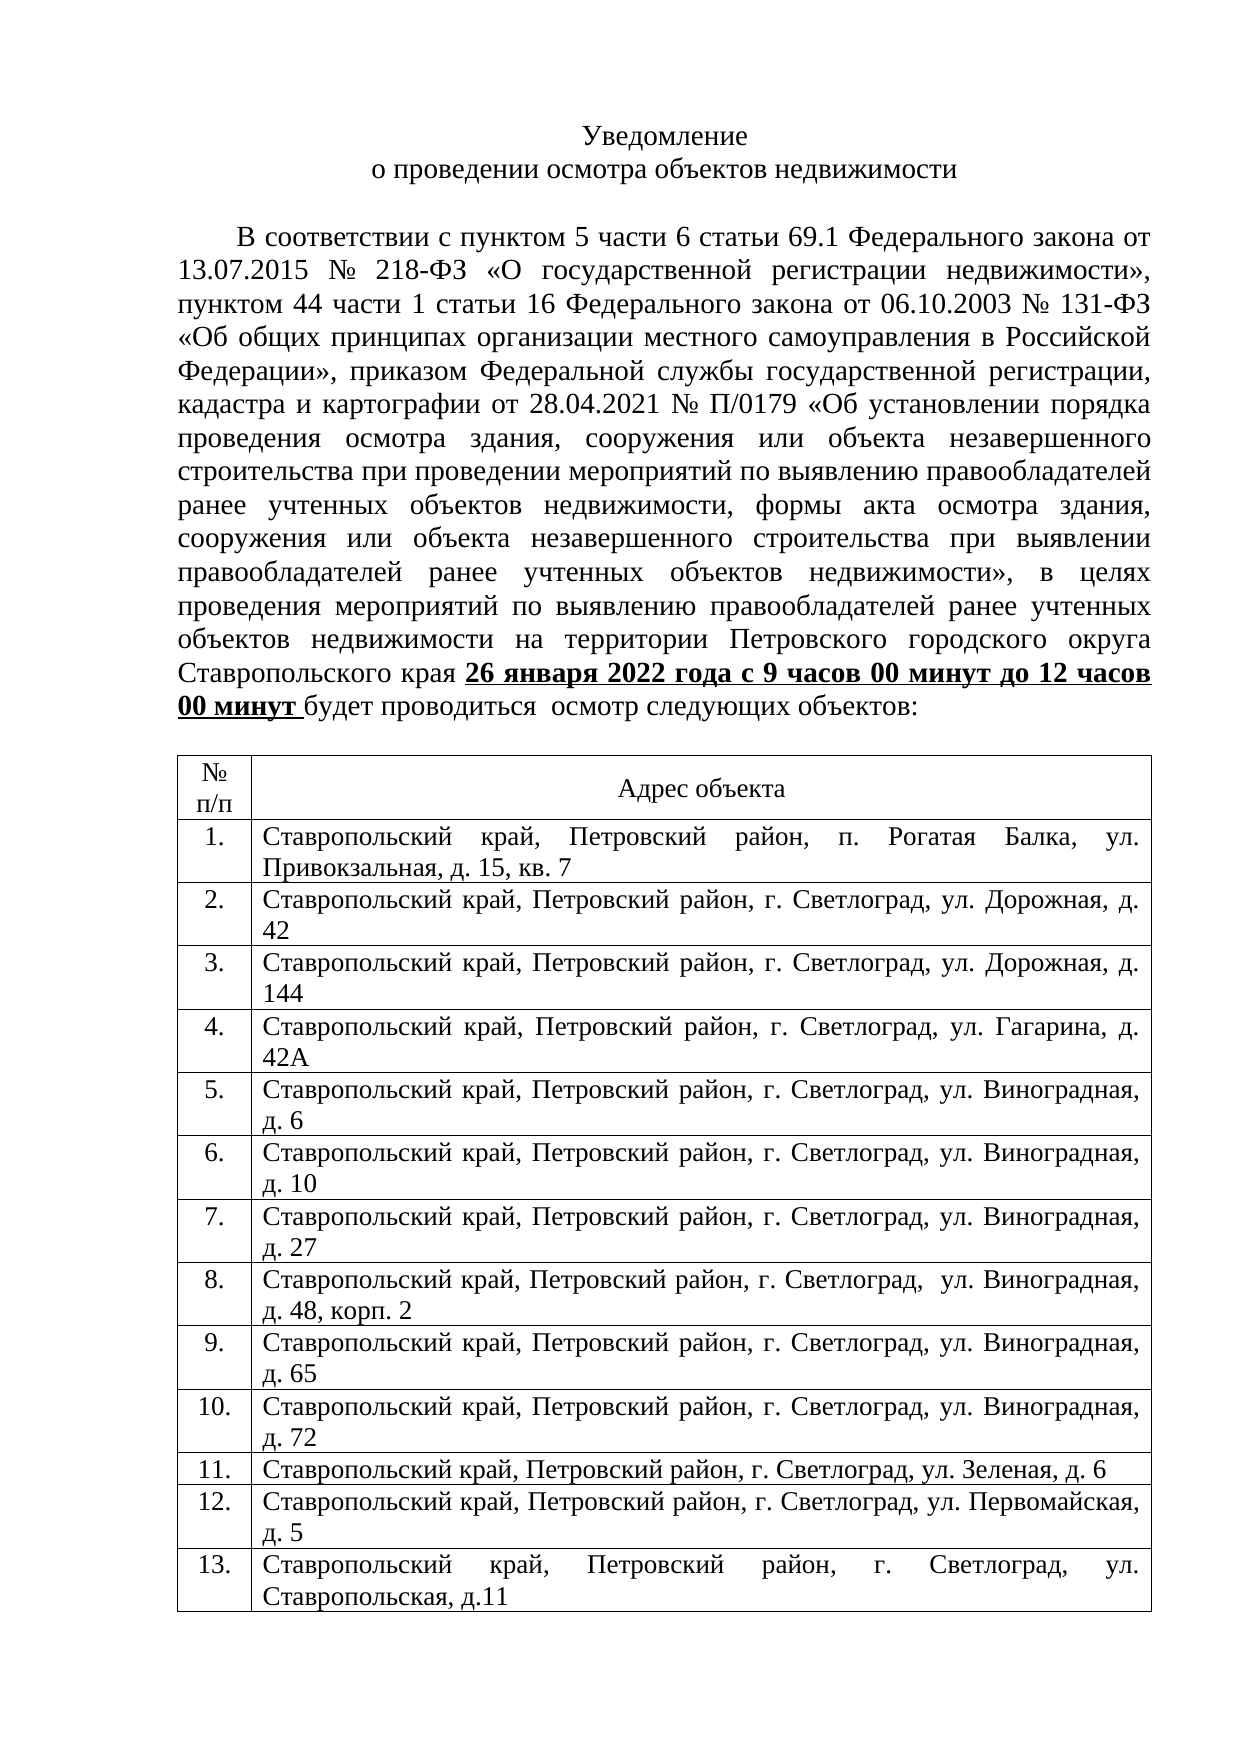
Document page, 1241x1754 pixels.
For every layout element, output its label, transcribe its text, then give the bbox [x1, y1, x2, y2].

table_cell 11. [178, 1453, 251, 1484]
table_cell Ставропольский край, Петровский район, г. Светлоград, ул. Виноградная, д. 10 [252, 1136, 1151, 1199]
table_cell Ставропольский край, Петровский район, г. Светлоград, ул. Виноградная, д. 65 [252, 1326, 1151, 1389]
text Уведомление [177, 118, 1152, 152]
table_cell Ставропольский край, Петровский район, г. Светлоград, ул. Первомайская, д. 5 [252, 1485, 1151, 1548]
table_cell 12. [178, 1485, 251, 1548]
table_cell Ставропольский край, Петровский район, г. Светлоград, ул. Дорожная, д. 42 [252, 883, 1151, 945]
table_cell 13. [178, 1549, 251, 1611]
table_cell 5. [178, 1073, 251, 1135]
table_cell Ставропольский край, Петровский район, г. Светлоград, ул. Виноградная, д. 72 [252, 1390, 1151, 1452]
table_cell 6. [178, 1136, 251, 1199]
text о проведении осмотра объектов недвижимости [177, 152, 1152, 185]
table_cell Ставропольский край, Петровский район, п. Рогатая Балка, ул. Привокзальная, д. 15, кв. 7 [252, 820, 1151, 882]
table_cell Ставропольский край, Петровский район, г. Светлоград, ул. Дорожная, д. 144 [252, 946, 1151, 1009]
table_cell 8. [178, 1263, 251, 1325]
table_cell Ставропольский край, Петровский район, г. Светлоград, ул. Виноградная, д. 27 [252, 1200, 1151, 1262]
table_cell 10. [178, 1390, 251, 1452]
table_cell 9. [178, 1326, 251, 1389]
table_cell 7. [178, 1200, 251, 1262]
table_cell 2. [178, 883, 251, 945]
table_header Адрес объекта [252, 756, 1151, 819]
table_cell Ставропольский край, Петровский район, г. Светлоград, ул. Виноградная, д. 6 [252, 1073, 1151, 1135]
text В соответствии с пунктом 5 части 6 статьи 69.1 Федерального закона от 13.07.2015 № 218-ФЗ «О государственной регистрации недвижимости», пунктом 44 части 1 статьи 16 Федерального закона от 06.10.2003 № 131-ФЗ «Об общих принципах организации местного самоуправления в Российской Федерации», приказом Федеральной службы государственной регистрации, кадастра и картографии от 28.04.2021 № П/0179 «Об установлении порядка проведения осмотра здания, сооружения или объекта незавершенного строительства при проведении мероприятий по выявлению правообладателей ранее учтенных объектов недвижимости, формы акта осмотра здания, сооружения или объекта незавершенного строительства при выявлении правообладателей ранее учтенных объектов недвижимости», в целях проведения мероприятий по выявлению правообладателей ранее учтенных объектов недвижимости на территории Петровского городского округа Ставропольского края 26 января 2022 года с 9 часов 00 минут до 12 часов 00 минут будет проводиться осмотр следующих объектов: [177, 219, 1152, 722]
table_cell Ставропольский край, Петровский район, г. Светлоград, ул. Виноградная, д. 48, корп. 2 [252, 1263, 1151, 1325]
table_cell 3. [178, 946, 251, 1009]
table_header № п/п [178, 756, 251, 819]
table_cell Ставропольский край, Петровский район, г. Светлоград, ул. Зеленая, д. 6 [252, 1453, 1151, 1484]
table_cell Ставропольский край, Петровский район, г. Светлоград, ул. Ставропольская, д.11 [252, 1549, 1151, 1611]
table_cell 4. [178, 1010, 251, 1072]
table_cell 1. [178, 820, 251, 882]
table_cell Ставропольский край, Петровский район, г. Светлоград, ул. Гагарина, д. 42А [252, 1010, 1151, 1072]
